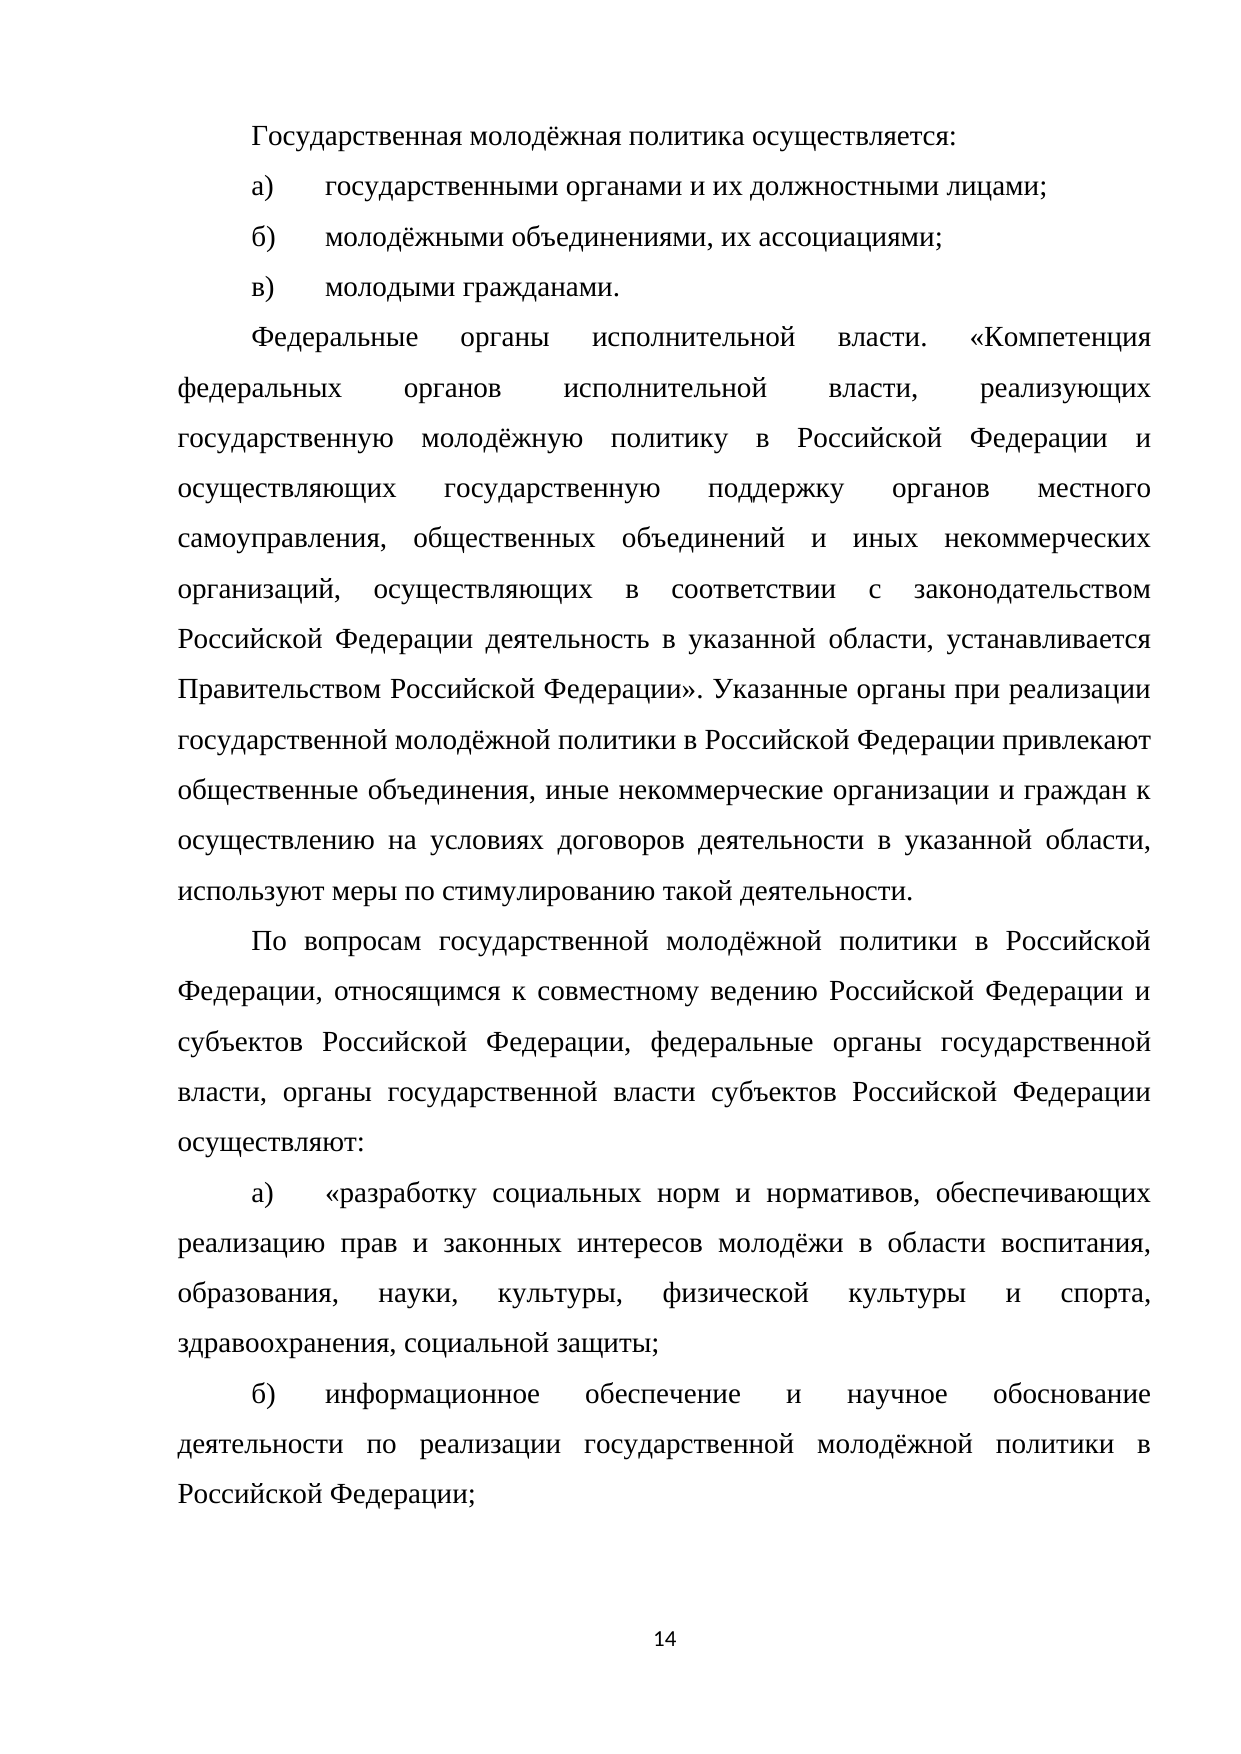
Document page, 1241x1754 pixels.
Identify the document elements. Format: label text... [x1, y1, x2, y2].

list информационное обеспечение и научное обоснование деятельности по реализации государственной молодёжной политики в Российской Федерации; [177, 1376, 1152, 1510]
list государственными органами и их должностными лицами; [177, 168, 1152, 202]
list «разработку социальных норм и нормативов, обеспечивающих реализацию прав и законных интересов молодёжи в области воспитания, образования, науки, культуры, физической культуры и спорта, здравоохранения, социальной защиты; [177, 1175, 1152, 1359]
list По вопросам государственной молодёжной политики в Российской Федерации, относящимся к совместному ведению Российской Федерации и субъектов Российской Федерации, федеральные органы государственной власти, органы государственной власти субъектов Российской Федерации осуществляют: [177, 923, 1152, 1158]
list молодыми гражданами. [177, 269, 1152, 303]
list молодёжными объединениями, их ассоциациями; [177, 219, 1152, 252]
list Федеральные органы исполнительной власти. «Компетенция федеральных органов исполнительной власти, реализующих государственную молодёжную политику в Российской Федерации и осуществляющих государственную поддержку органов местного самоуправления, общественных объединений и иных некоммерческих организаций, осуществляющих в соответствии с законодательством Российской Федерации деятельность в указанной области, устанавливается Правительством Российской Федерации». Указанные органы при реализации государственной молодёжной политики в Российской Федерации привлекают общественные объединения, иные некоммерческие организации и граждан к осуществлению на условиях договоров деятельности в указанной области, используют меры по стимулированию такой деятельности. [177, 319, 1152, 906]
list Государственная молодёжная политика осуществляется: [177, 118, 1152, 152]
